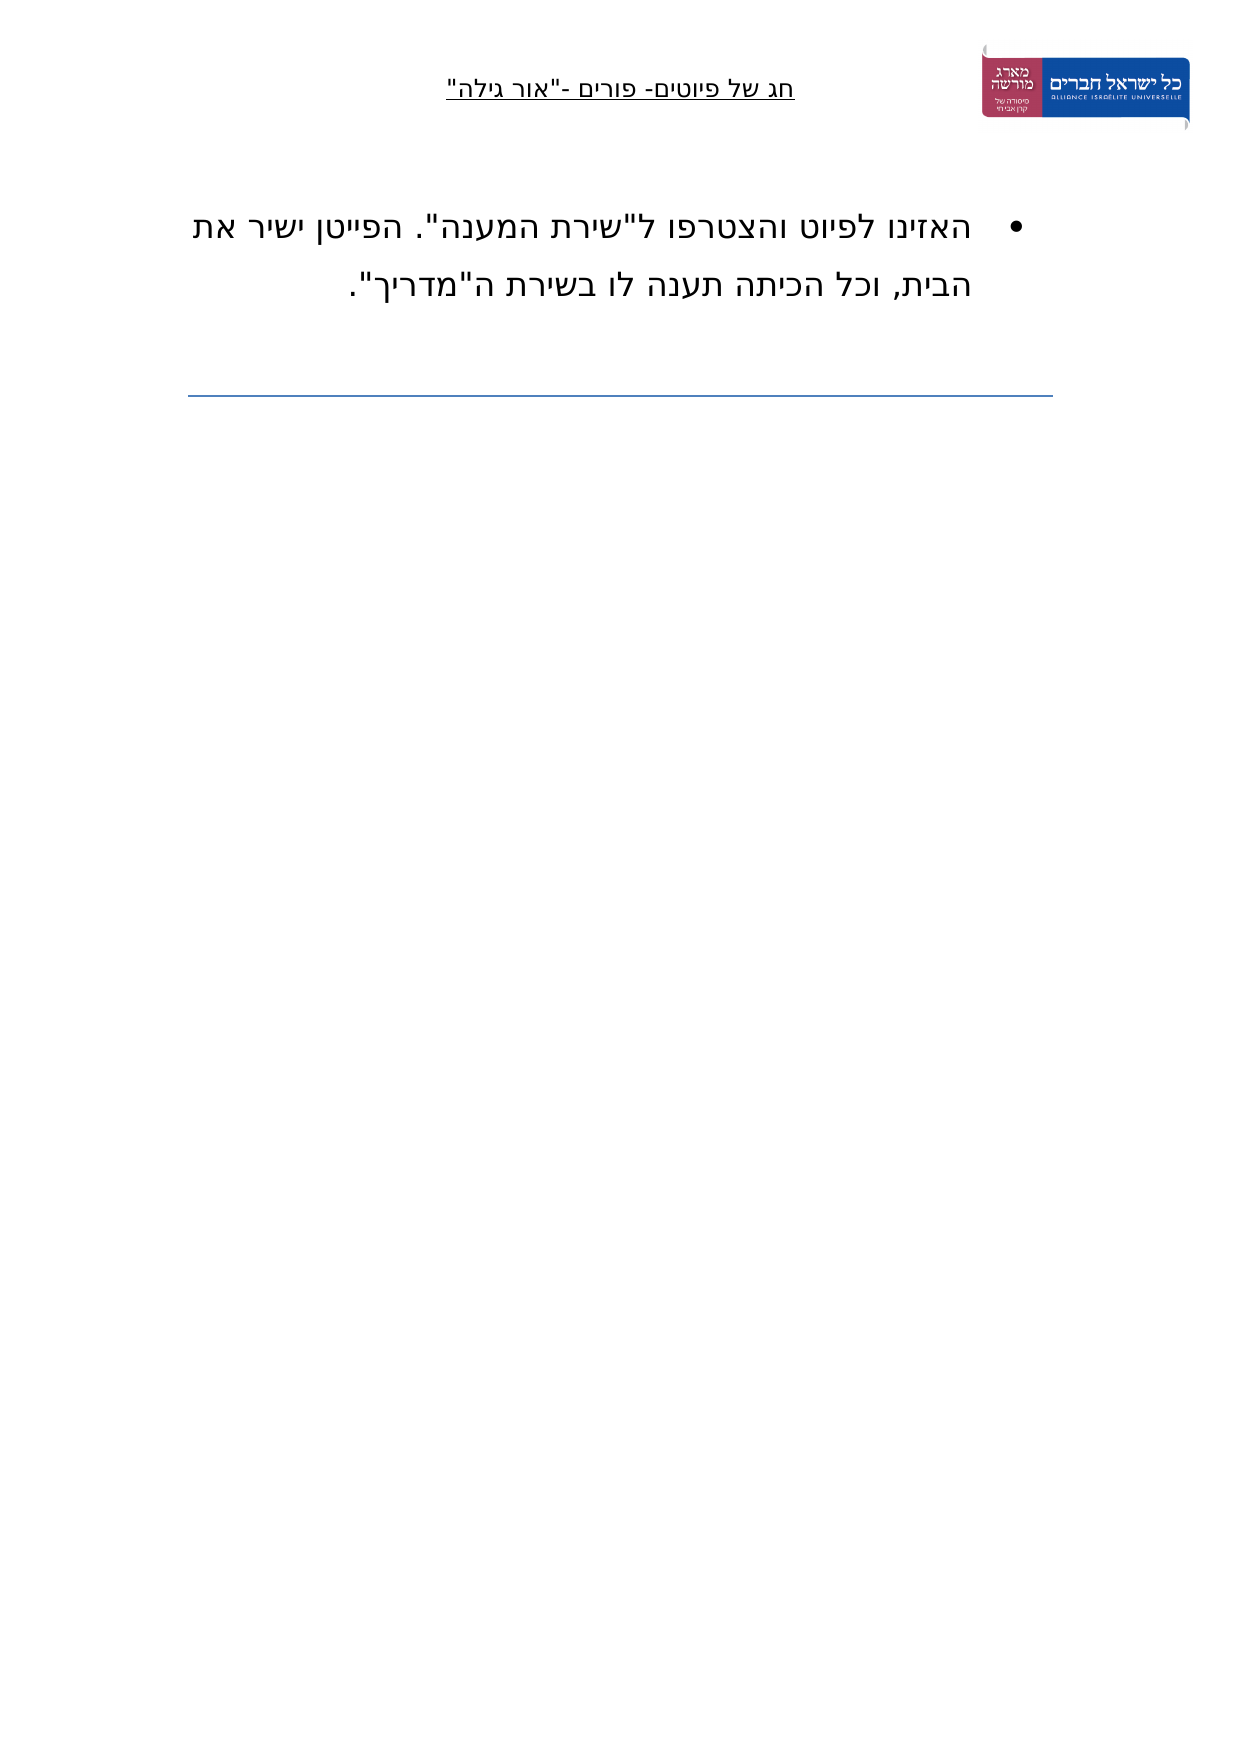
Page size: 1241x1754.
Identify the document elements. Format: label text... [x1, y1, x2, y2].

list האזינו לפיוט והצטרפו ל"שירת המענה". הפייטן ישיר את הבית, וכל הכיתה תענה לו בשירת ה"מדריך". [187, 208, 1011, 305]
picture [977, 39, 1194, 133]
